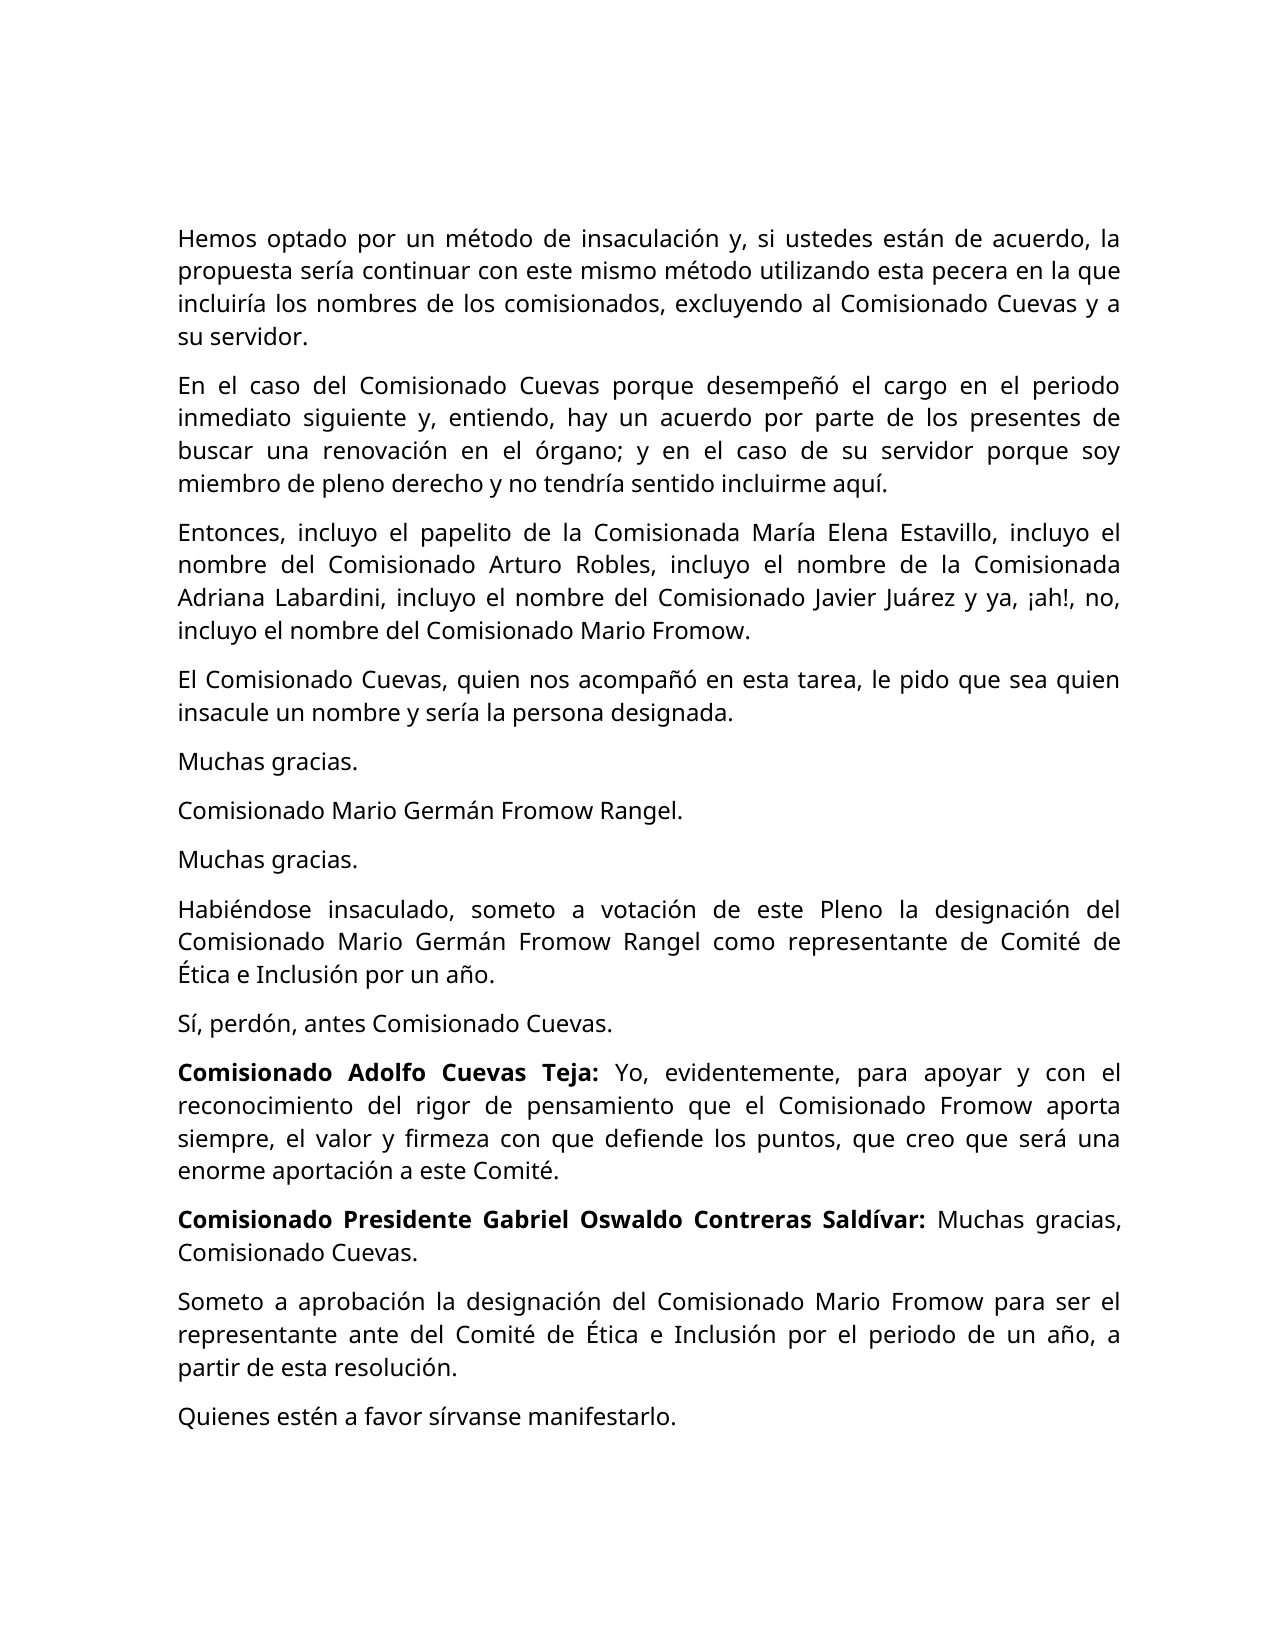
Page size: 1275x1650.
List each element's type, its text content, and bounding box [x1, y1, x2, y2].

text En el caso del Comisionado Cuevas porque desempeñó el cargo en el periodo inmediato siguiente y, entiendo, hay un acuerdo por parte de los presentes de buscar una renovación en el órgano; y en el caso de su servidor porque soy miembro de pleno derecho y no tendría sentido incluirme aquí. [177, 369, 1122, 499]
text Habiéndose insaculado, someto a votación de este Pleno la designación del Comisionado Mario Germán Fromow Rangel como representante de Comité de Ética e Inclusión por un año. [177, 892, 1122, 990]
text Comisionado Mario Germán Fromow Rangel. [177, 794, 1122, 827]
text Muchas gracias. [177, 843, 1122, 876]
text Someto a aprobación la designación del Comisionado Mario Fromow para ser el representante ante del Comité de Ética e Inclusión por el periodo de un año, a partir de esta resolución. [177, 1285, 1122, 1383]
text Sí, perdón, antes Comisionado Cuevas. [177, 1007, 1122, 1039]
text Hemos optado por un método de insaculación y, si ustedes están de acuerdo, la propuesta sería continuar con este mismo método utilizando esta pecera en la que incluiría los nombres de los comisionados, excluyendo al Comisionado Cuevas y a su servidor. [177, 222, 1122, 352]
text El Comisionado Cuevas, quien nos acompañó en esta tarea, le pido que sea quien insacule un nombre y sería la persona designada. [177, 663, 1122, 728]
text Entonces, incluyo el papelito de la Comisionada María Elena Estavillo, incluyo el nombre del Comisionado Arturo Robles, incluyo el nombre de la Comisionada Adriana Labardini, incluyo el nombre del Comisionado Javier Juárez y ya, ¡ah!, no, incluyo el nombre del Comisionado Mario Fromow. [177, 516, 1122, 646]
text Quienes estén a favor sírvanse manifestarlo. [177, 1400, 1122, 1432]
text Muchas gracias. [177, 745, 1122, 777]
text Comisionado Adolfo Cuevas Teja: Yo, evidentemente, para apoyar y con el reconocimiento del rigor de pensamiento que el Comisionado Fromow aporta siempre, el valor y firmeza con que defiende los puntos, que creo que será una enorme aportación a este Comité. [177, 1056, 1122, 1187]
text Comisionado Presidente Gabriel Oswaldo Contreras Saldívar: Muchas gracias, Comisionado Cuevas. [177, 1203, 1122, 1268]
